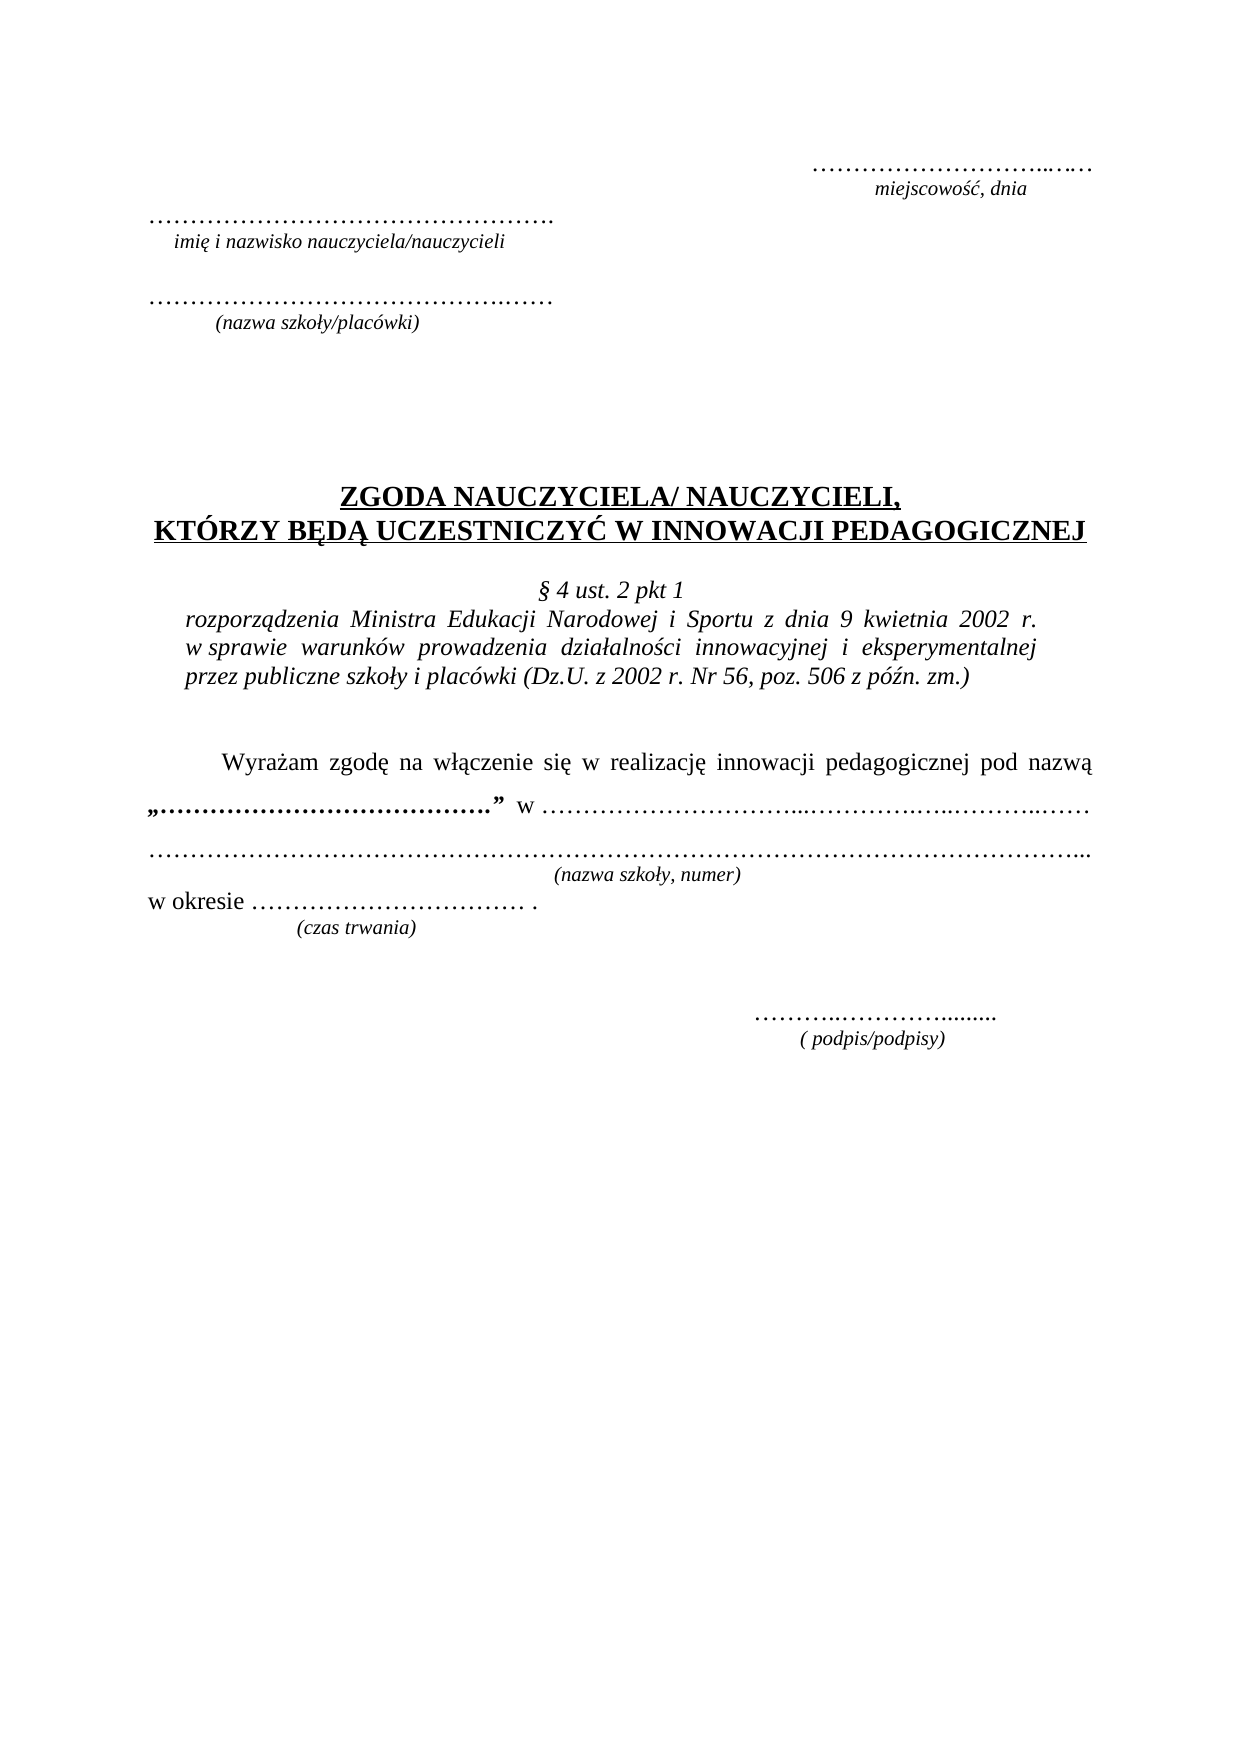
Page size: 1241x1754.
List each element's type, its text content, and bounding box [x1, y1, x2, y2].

text imię i nazwisko nauczyciela/nauczycieli [148, 229, 1093, 253]
text ( podpis/podpisy) [753, 1026, 1093, 1049]
text w okresie …………………………… . [148, 886, 1093, 915]
text (nazwa szkoły, numer) [148, 862, 1093, 886]
text rozporządzenia Ministra Edukacji Narodowej i Sportu z dnia 9 kwietnia 2002 r. w sprawie warunków prowadzenia działalności innowacyjnej i eksperymentalnej przez publiczne szkoły i placówki (Dz.U. z 2002 r. Nr 56, poz. 506 z późn. zm.) [185, 604, 1037, 690]
text ZGODA NAUCZYCIELA/ NAUCZYCIELI, [148, 479, 1093, 513]
text ………………………..…… [148, 148, 1093, 176]
text …………………………………….…… [148, 281, 1093, 310]
text Wyrażam zgodę na włączenie się w realizację innowacji pedagogicznej pod nazwą „………………………………….” w …………………………...………….…..………..…… [148, 747, 1093, 819]
text …………………………………………. [148, 200, 1093, 229]
text (czas trwania) [148, 915, 1093, 939]
text miejscowość, dnia [148, 176, 1093, 200]
text KTÓRZY BĘDĄ UCZESTNICZYĆ W INNOWACJI PEDAGOGICZNEJ [148, 513, 1093, 546]
text ………..…………......... [753, 997, 1093, 1026]
text …………………………………………………………………………………………………... [148, 834, 1093, 862]
text § 4 ust. 2 pkt 1 [185, 575, 1037, 604]
text (nazwa szkoły/placówki) [148, 310, 1093, 334]
